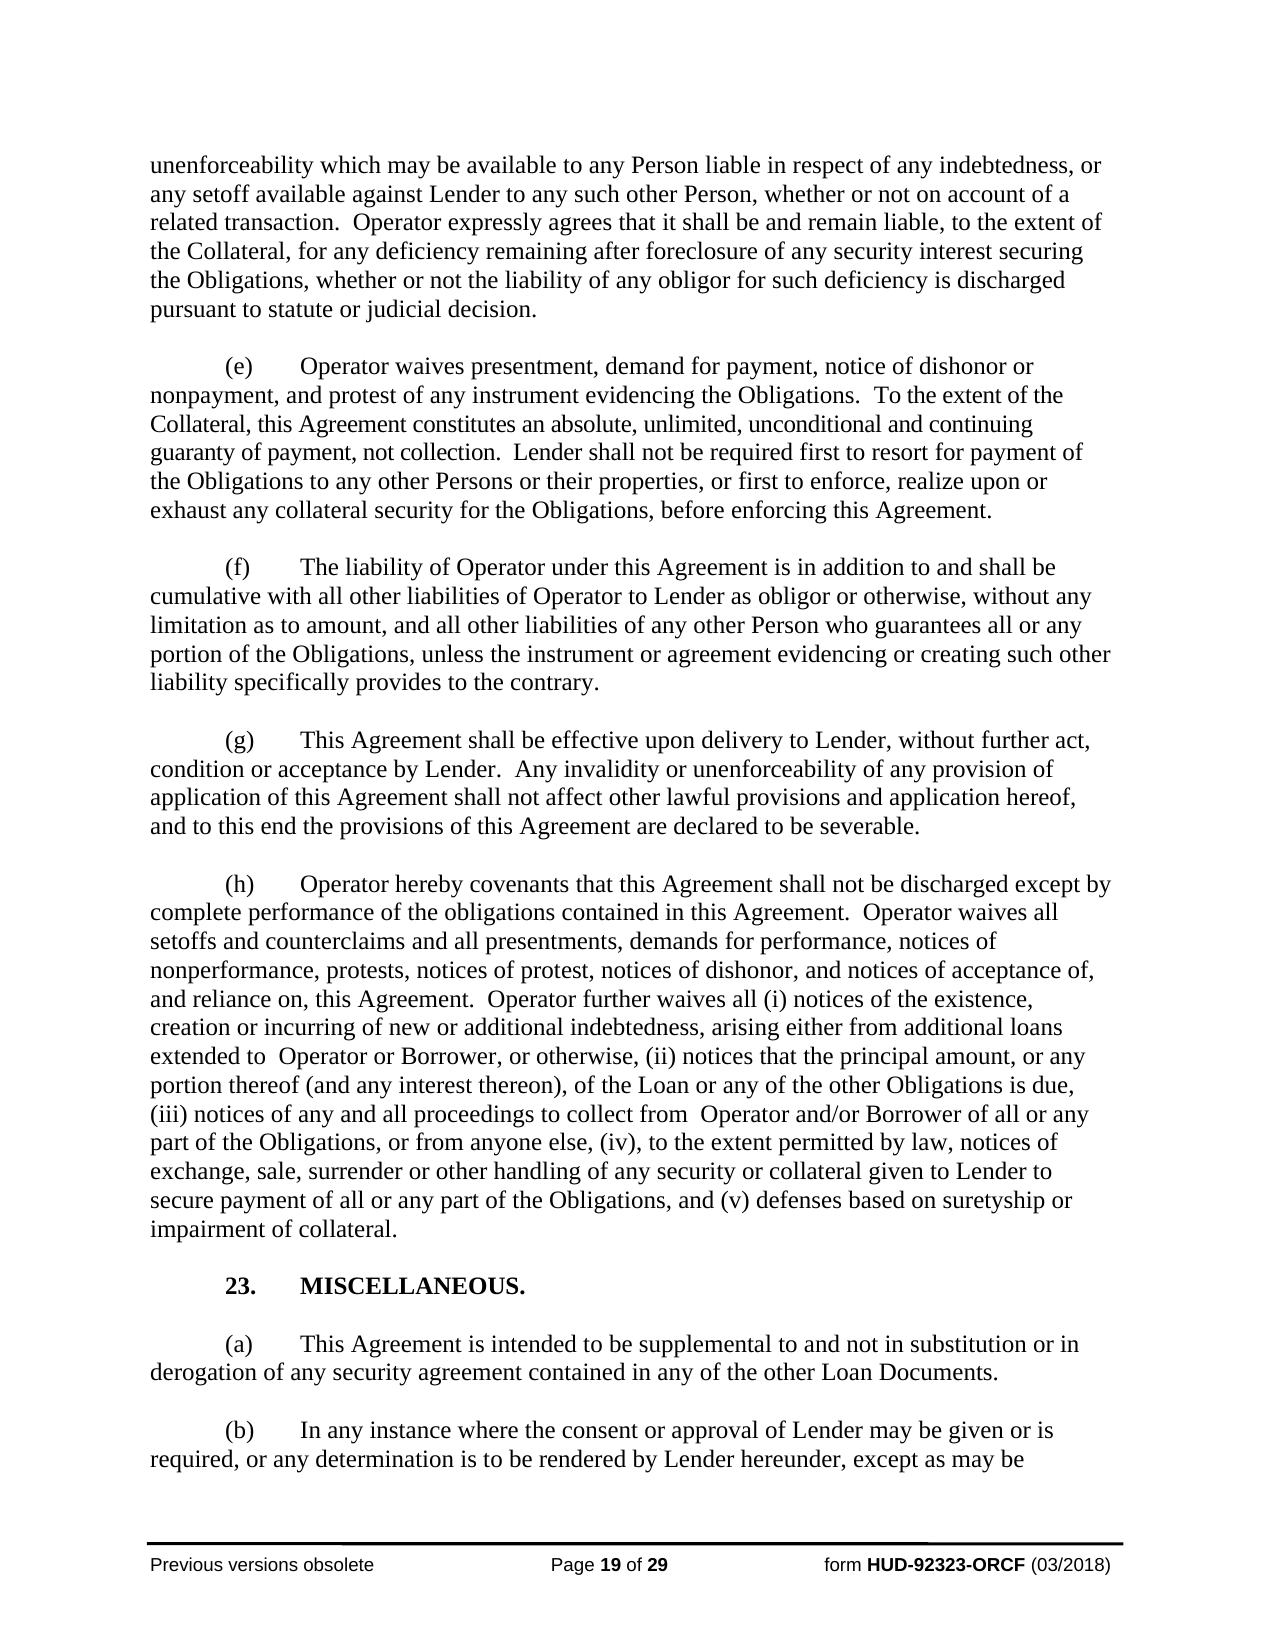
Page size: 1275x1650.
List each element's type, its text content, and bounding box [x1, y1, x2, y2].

list MISCELLANEOUS. [150, 1271, 1117, 1300]
list The liability of Operator under this Agreement is in addition to and shall be cumulative with all other liabilities of Operator to Lender as obligor or otherwise, without any limitation as to amount, and all other liabilities of any other Person who guarantees all or any portion of the Obligations, unless the instrument or agreement evidencing or creating such other liability specifically provides to the contrary. [150, 552, 1117, 696]
list Operator waives presentment, demand for payment, notice of dishonor or nonpayment, and protest of any instrument evidencing the Obligations. To the extent of the Collateral, this Agreement constitutes an absolute, unlimited, unconditional and continuing guaranty of payment, not collection. Lender shall not be required first to resort for payment of the Obligations to any other Persons or their properties, or first to enforce, realize upon or exhaust any collateral security for the Obligations, before enforcing this Agreement. [150, 351, 1117, 524]
list This Agreement is intended to be supplemental to and not in substitution or in derogation of any security agreement contained in any of the other Loan Documents. [150, 1329, 1117, 1386]
list This Agreement shall be effective upon delivery to Lender, without further act, condition or acceptance by Lender. Any invalidity or unenforceability of any provision of application of this Agreement shall not affect other lawful provisions and application hereof, and to this end the provisions of this Agreement are declared to be severable. [150, 725, 1117, 840]
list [150, 150, 1117, 322]
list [150, 1415, 1117, 1472]
list Operator hereby covenants that this Agreement shall not be discharged except by complete performance of the obligations contained in this Agreement. Operator waives all setoffs and counterclaims and all presentments, demands for performance, notices of nonperformance, protests, notices of protest, notices of dishonor, and notices of acceptance of, and reliance on, this Agreement. Operator further waives all (i) notices of the existence, creation or incurring of new or additional indebtedness, arising either from additional loans extended to Operator or Borrower, or otherwise, (ii) notices that the principal amount, or any portion thereof (and any interest thereon), of the Loan or any of the other Obligations is due, (iii) notices of any and all proceedings to collect from Operator and/or Borrower of all or any part of the Obligations, or from anyone else, (iv), to the extent permitted by law, notices of exchange, sale, surrender or other handling of any security or collateral given to Lender to secure payment of all or any part of the Obligations, and (v) defenses based on suretyship or impairment of collateral. [150, 869, 1117, 1242]
